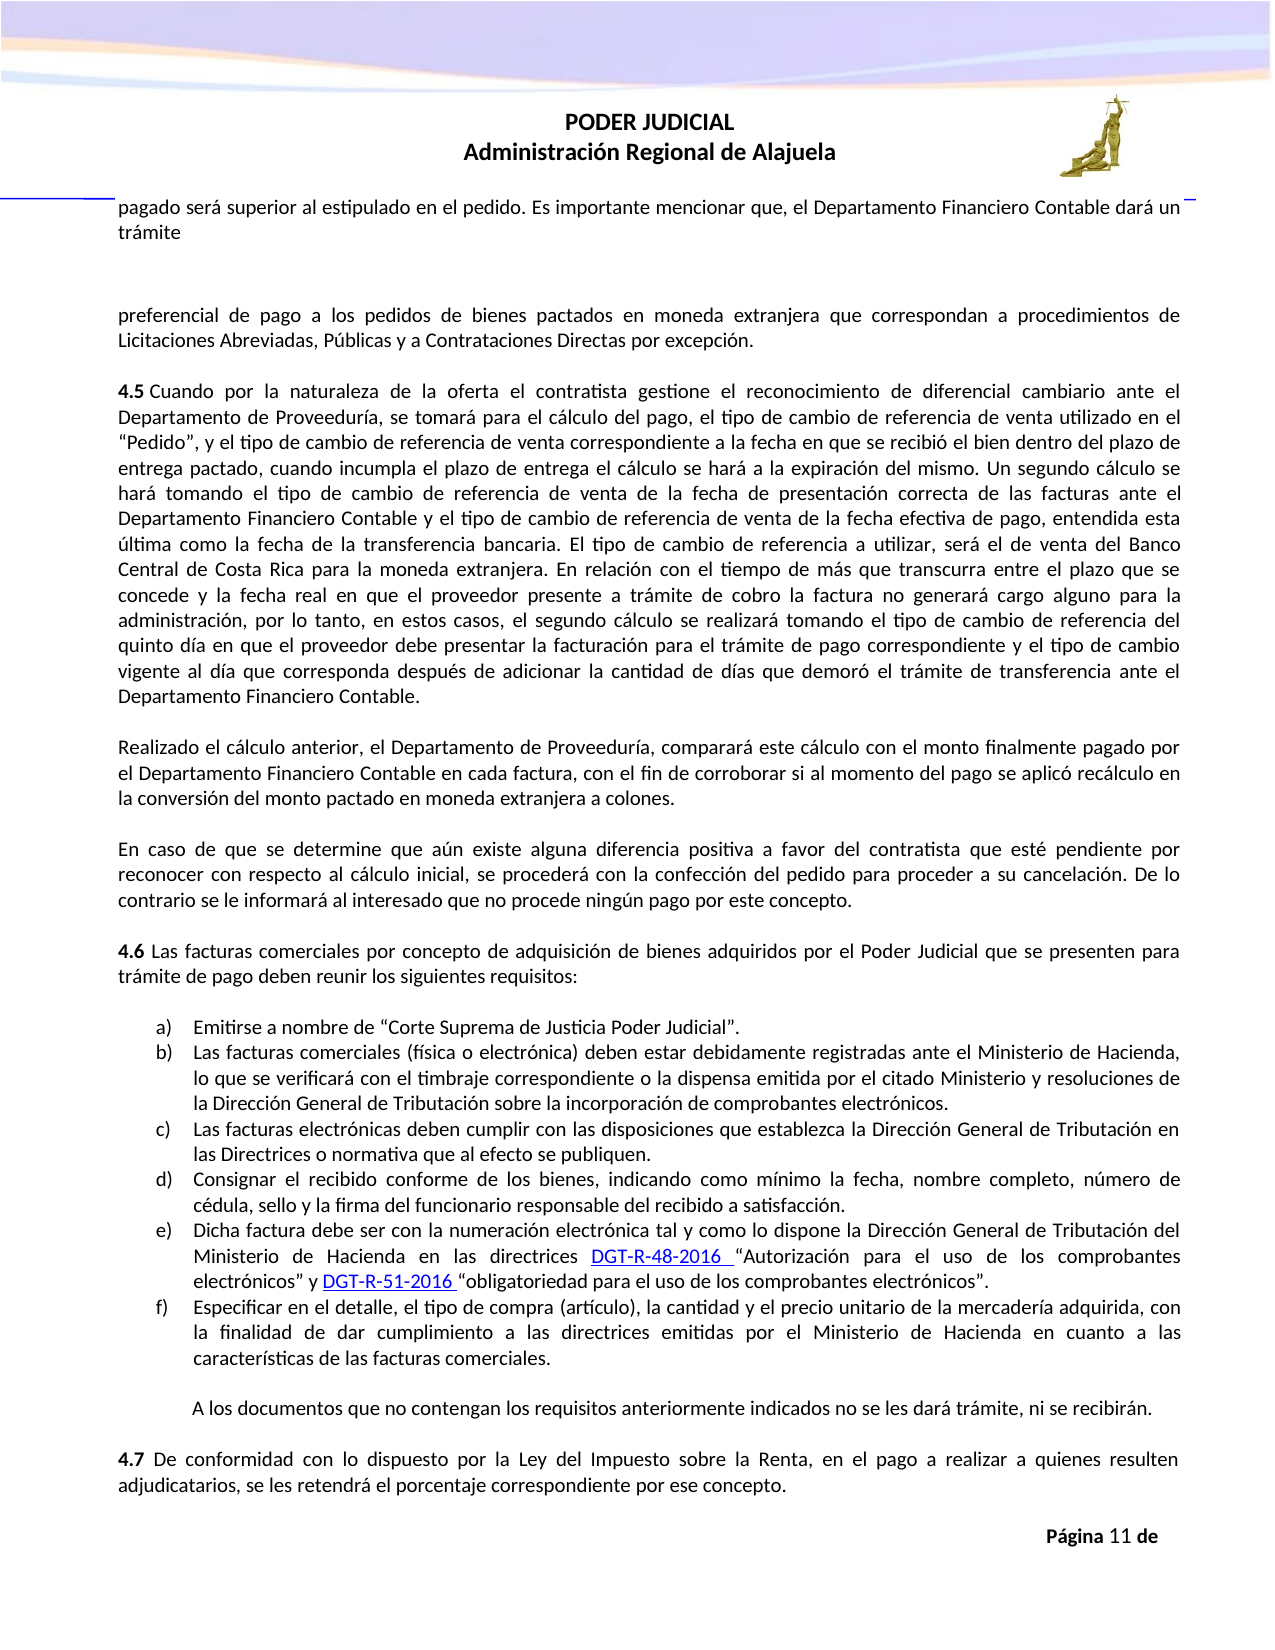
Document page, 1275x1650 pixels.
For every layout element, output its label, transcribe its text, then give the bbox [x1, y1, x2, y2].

list Cuando por la naturaleza de la oferta el contratista gestione el reconocimiento de diferencial cambiario ante el Departamento de Proveeduría, se tomará para el cálculo del pago, el tipo de cambio de referencia de venta utilizado en el “Pedido”, y el tipo de cambio de referencia de venta correspondiente a la fecha en que se recibió el bien dentro del plazo de entrega pactado, cuando incumpla el plazo de entrega el cálculo se hará a la expiración del mismo. Un segundo cálculo se hará tomando el tipo de cambio de referencia de venta de la fecha de presentación correcta de las facturas ante el Departamento Financiero Contable y el tipo de cambio de referencia de venta de la fecha efectiva de pago, entendida esta última como la fecha de la transferencia bancaria. El tipo de cambio de referencia a utilizar, será el de venta del Banco Central de Costa Rica para la moneda extranjera. En relación con el tiempo de más que transcurra entre el plazo que se concede y la fecha real en que el proveedor presente a trámite de cobro la factura no generará cargo alguno para la administración, por lo tanto, en estos casos, el segundo cálculo se realizará tomando el tipo de cambio de referencia del quinto día en que el proveedor debe presentar la facturación para el trámite de pago correspondiente y el tipo de cambio vigente al día que corresponda después de adicionar la cantidad de días que demoró el trámite de transferencia ante el Departamento Financiero Contable. [118, 378, 1181, 709]
list Dicha factura debe ser con la numeración electrónica tal y como lo dispone la Dirección General de Tributación del Ministerio de Hacienda en las directrices DGT-R-48-2016 “Autorización para el uso de los comprobantes electrónicos” y DGT-R-51-2016 “obligatoriedad para el uso de los comprobantes electrónicos”. [156, 1218, 1181, 1294]
text pagado será superior al estipulado en el pedido. Es importante mencionar que, el Departamento Financiero Contable dará un trámite [118, 194, 1180, 245]
text En caso de que se determine que aún existe alguna diferencia positiva a favor del contratista que esté pendiente por reconocer con respecto al cálculo inicial, se procederá con la confección del pedido para proceder a su cancelación. De lo contrario se le informará al interesado que no procede ningún pago por este concepto. [118, 836, 1180, 912]
list Especificar en el detalle, el tipo de compra (artículo), la cantidad y el precio unitario de la mercadería adquirida, con la finalidad de dar cumplimiento a las directrices emitidas por el Ministerio de Hacienda en cuanto a las características de las facturas comerciales. [156, 1294, 1181, 1370]
list Las facturas comerciales (física o electrónica) deben estar debidamente registradas ante el Ministerio de Hacienda, lo que se verificará con el timbraje correspondiente o la dispensa emitida por el citado Ministerio y resoluciones de la Dirección General de Tributación sobre la incorporación de comprobantes electrónicos. [156, 1039, 1181, 1116]
picture [1, 1, 1272, 177]
list Emitirse a nombre de “Corte Suprema de Justicia Poder Judicial”. [156, 1014, 1275, 1039]
text Realizado el cálculo anterior, el Departamento de Proveeduría, comparará este cálculo con el monto finalmente pagado por el Departamento Financiero Contable en cada factura, con el fin de corroborar si al momento del pago se aplicó recálculo en la conversión del monto pactado en moneda extranjera a colones. [118, 734, 1181, 811]
list Las facturas electrónicas deben cumplir con las disposiciones que establezca la Dirección General de Tributación en las Directrices o normativa que al efecto se publiquen. [156, 1116, 1180, 1167]
text A los documentos que no contengan los requisitos anteriormente indicados no se les dará trámite, ni se recibirán. [192, 1396, 1275, 1421]
list Consignar el recibido conforme de los bienes, indicando como mínimo la fecha, nombre completo, número de cédula, sello y la firma del funcionario responsable del recibido a satisfacción. [156, 1167, 1181, 1217]
text preferencial de pago a los pedidos de bienes pactados en moneda extranjera que correspondan a procedimientos de Licitaciones Abreviadas, Públicas y a Contrataciones Directas por excepción. [118, 302, 1181, 353]
list Las facturas comerciales por concepto de adquisición de bienes adquiridos por el Poder Judicial que se presenten para trámite de pago deben reunir los siguientes requisitos: [118, 938, 1181, 989]
list De conformidad con lo dispuesto por la Ley del Impuesto sobre la Renta, en el pago a realizar a quienes resulten adjudicatarios, se les retendrá el porcentaje correspondiente por ese concepto. [118, 1446, 1180, 1497]
